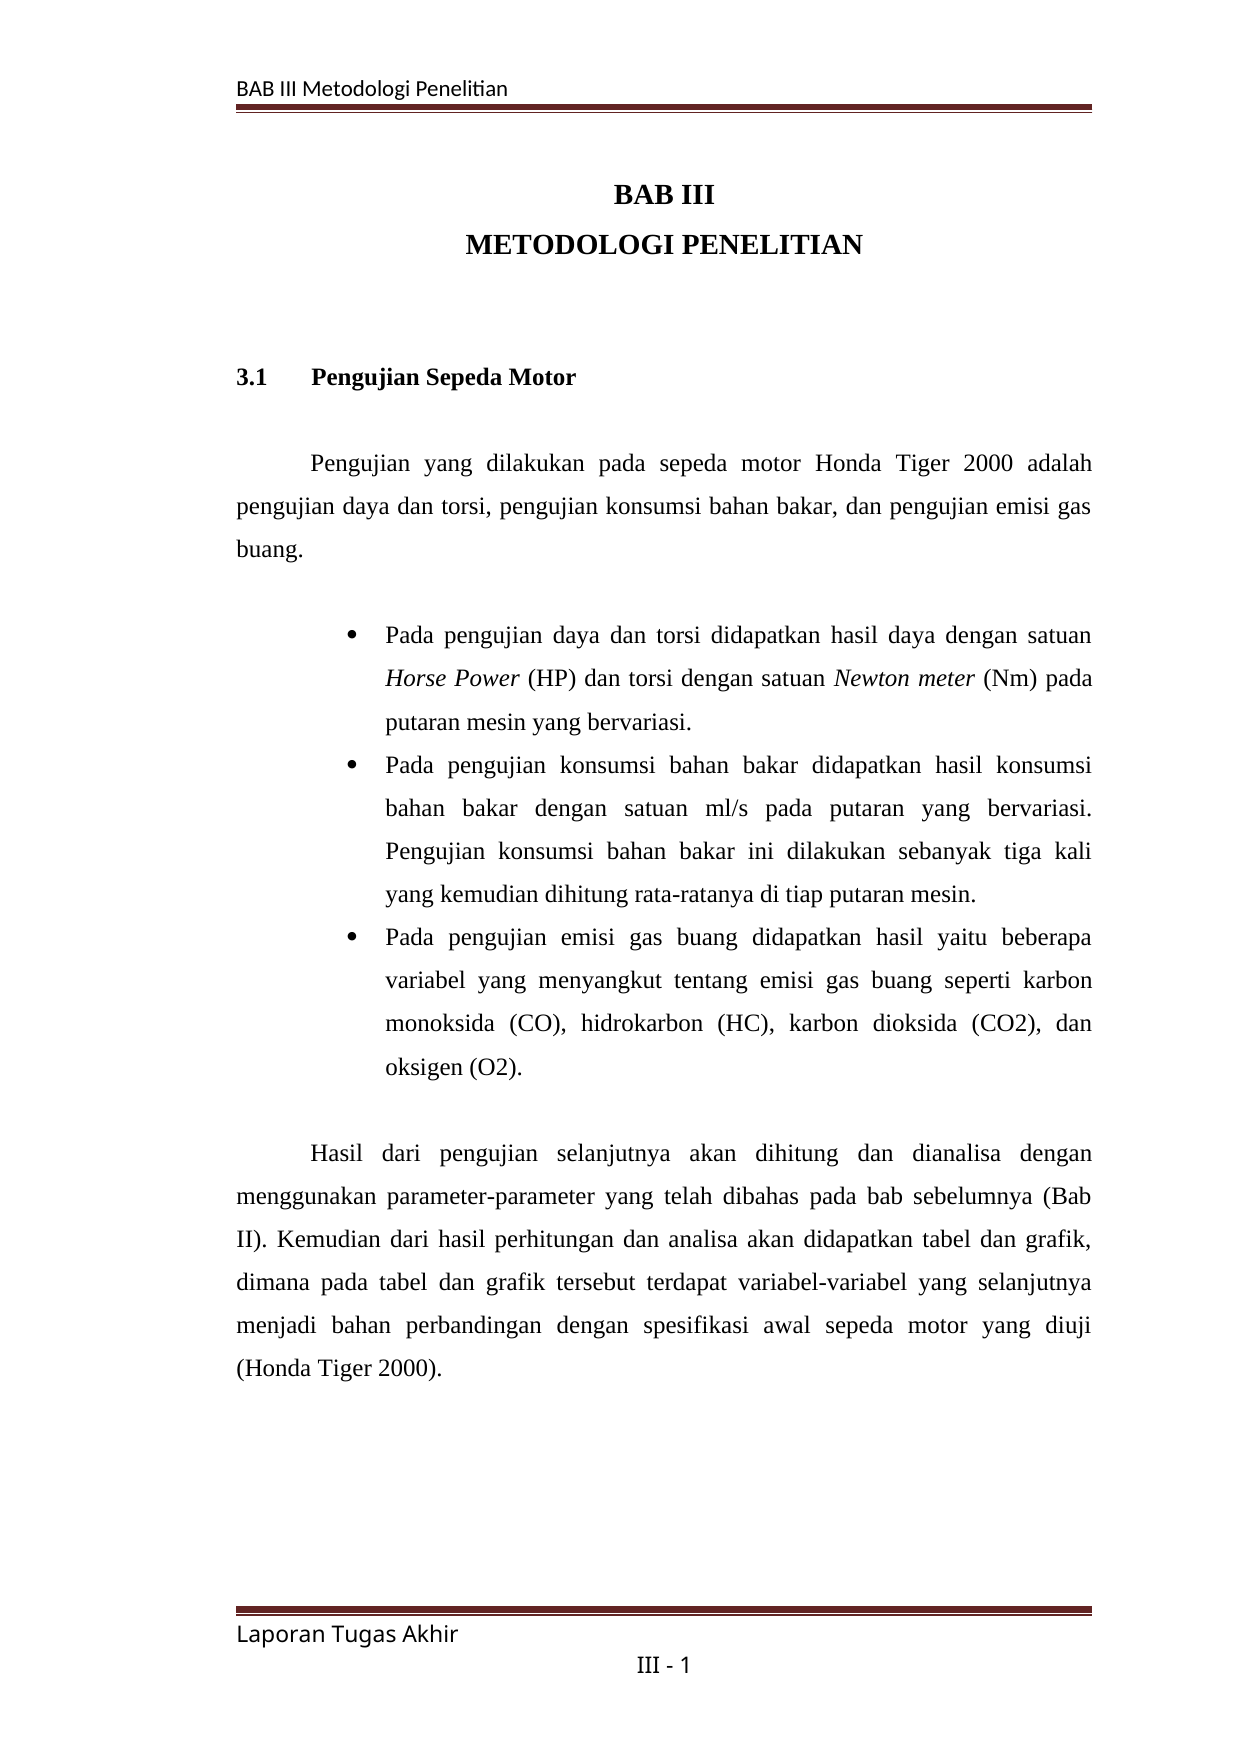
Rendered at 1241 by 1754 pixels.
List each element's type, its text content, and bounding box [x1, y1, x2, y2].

list Pada pengujian emisi gas buang didapatkan hasil yaitu beberapa variabel yang menyangkut tentang emisi gas buang seperti karbon monoksida (CO), hidrokarbon (HC), karbon dioksida (CO2), dan oksigen (O2). [348, 922, 1092, 1080]
list Pada pengujian konsumsi bahan bakar didapatkan hasil konsumsi bahan bakar dengan satuan ml/s pada putaran yang bervariasi. Pengujian konsumsi bahan bakar ini dilakukan sebanyak tiga kali yang kemudian dihitung rata-ratanya di tiap putaran mesin. [348, 750, 1092, 908]
text Pengujian yang dilakukan pada sepeda motor Honda Tiger 2000 adalah pengujian daya dan torsi, pengujian konsumsi bahan bakar, dan pengujian emisi gas buang. [236, 448, 1092, 563]
text 3.1 Pengujian Sepeda Motor [236, 362, 1092, 390]
text BAB III [236, 177, 1092, 211]
list Pada pengujian daya dan torsi didapatkan hasil daya dengan satuan Horse Power (HP) dan torsi dengan satuan Newton meter (Nm) pada putaran mesin yang bervariasi. [348, 620, 1092, 735]
text METODOLOGI PENELITIAN [236, 227, 1092, 261]
text Hasil dari pengujian selanjutnya akan dihitung dan dianalisa dengan menggunakan parameter-parameter yang telah dibahas pada bab sebelumnya (Bab II). Kemudian dari hasil perhitungan dan analisa akan didapatkan tabel dan grafik, dimana pada tabel dan grafik tersebut terdapat variabel-variabel yang selanjutnya menjadi bahan perbandingan dengan spesifikasi awal sepeda motor yang diuji (Honda Tiger 2000). [236, 1138, 1092, 1382]
